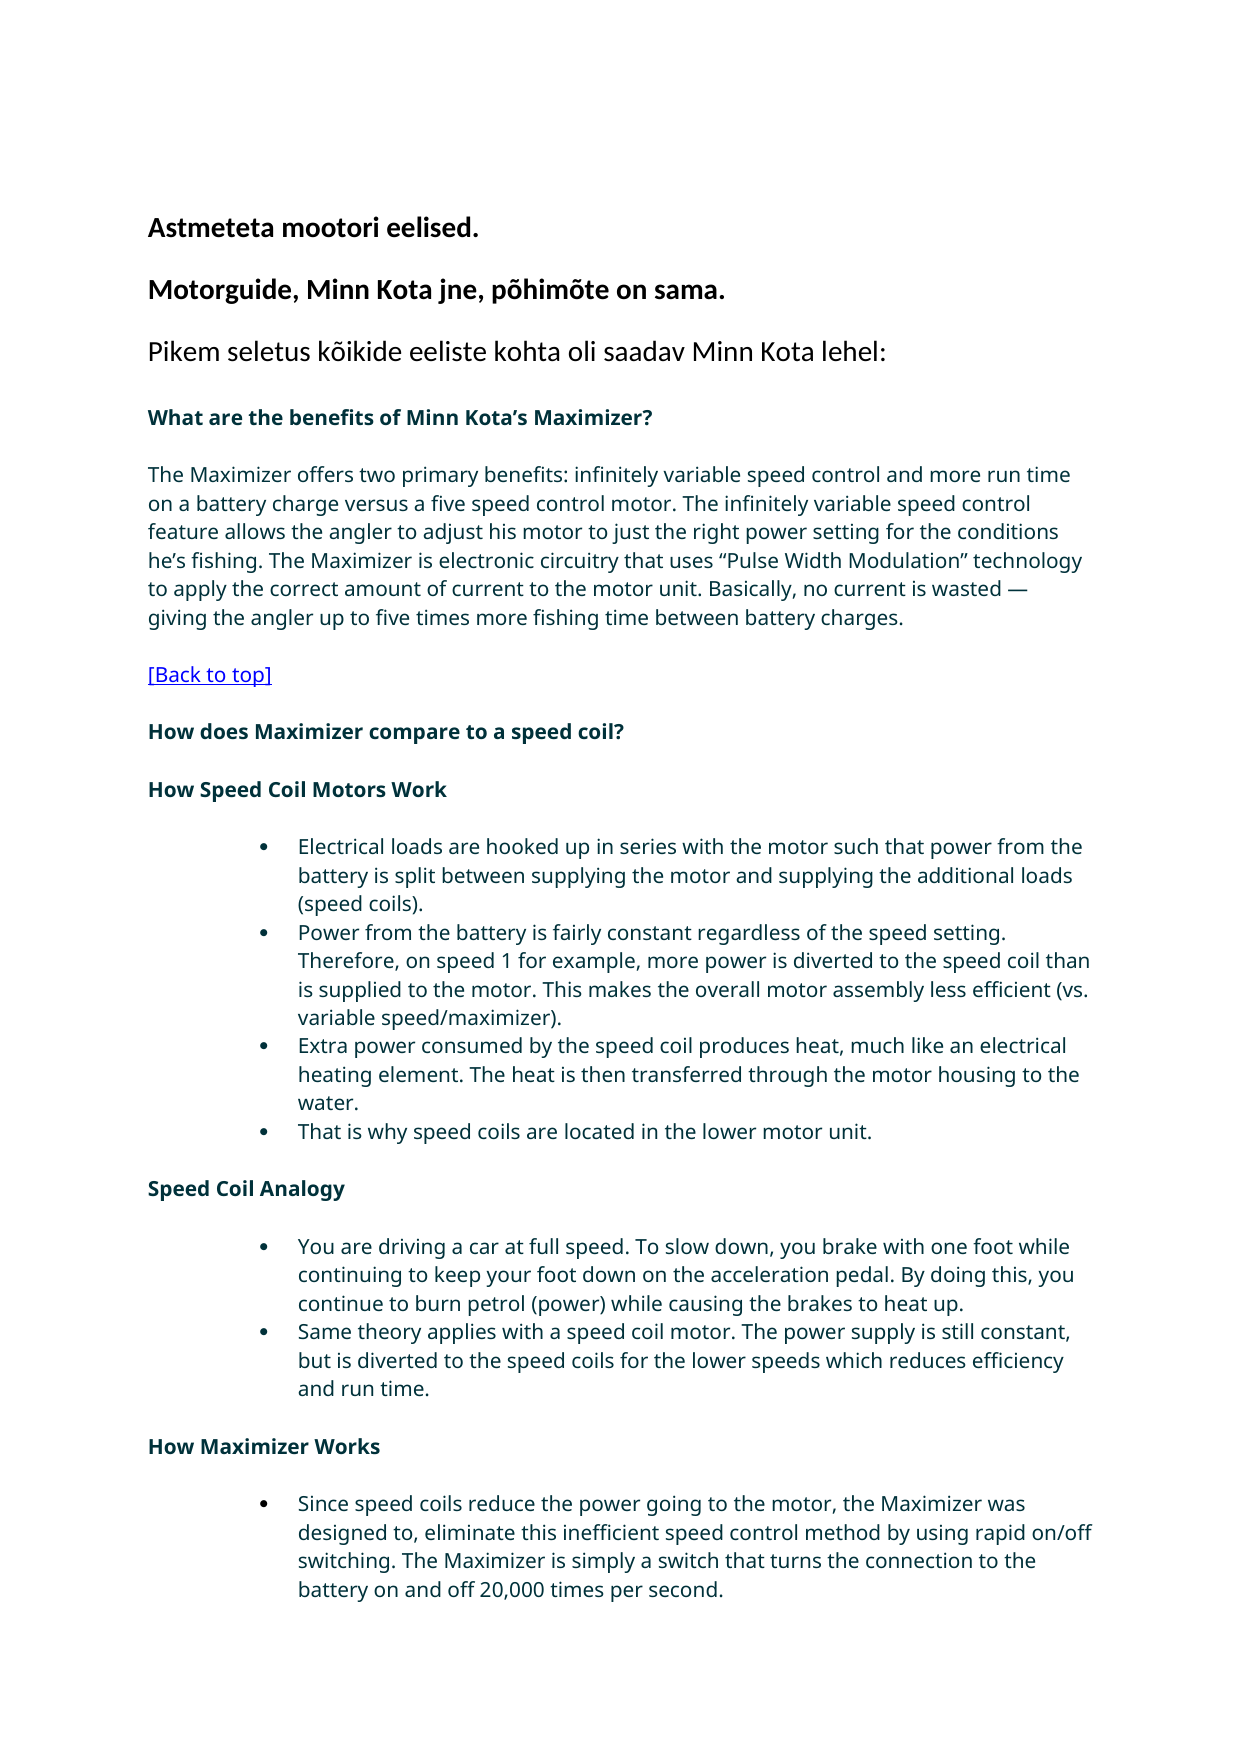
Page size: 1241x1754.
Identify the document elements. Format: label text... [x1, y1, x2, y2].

list Extra power consumed by the speed coil produces heat, much like an electrical heating element. The heat is then transferred through the motor housing to the water. [260, 1032, 1093, 1117]
list You are driving a car at full speed. To slow down, you brake with one foot while continuing to keep your foot down on the acceleration pedal. By doing this, you continue to burn petrol (power) while causing the brakes to heat up. [260, 1232, 1093, 1317]
text How does Maximizer compare to a speed coil? [148, 717, 1093, 746]
list That is why speed coils are located in the lower motor unit. [260, 1117, 1093, 1145]
text The Maximizer offers two primary benefits: infinitely variable speed control and more run time on a battery charge versus a five speed control motor. The infinitely variable speed control feature allows the angler to adjust his motor to just the right power setting for the conditions he’s fishing. The Maximizer is electronic circuitry that uses “Pulse Width Modulation” technology to apply the correct amount of current to the motor unit. Basically, no current is wasted — giving the angler up to five times more fishing time between battery charges. [Back to top] [148, 461, 1093, 688]
list Power from the battery is fairly constant regardless of the speed setting. Therefore, on speed 1 for example, more power is diverted to the speed coil than is supplied to the motor. This makes the overall motor assembly less efficient (vs. variable speed/maximizer). [260, 918, 1093, 1032]
list Since speed coils reduce the power going to the motor, the Maximizer was designed to, eliminate this inefficient speed control method by using rapid on/off switching. The Maximizer is simply a switch that turns the connection to the battery on and off 20,000 times per second. [260, 1489, 1093, 1603]
list Same theory applies with a speed coil motor. The power supply is still constant, but is diverted to the speed coils for the lower speeds which reduces efficiency and run time. [260, 1317, 1093, 1403]
text Astmeteta mootori eelised. [148, 209, 1093, 245]
text How Speed Coil Motors Work [148, 775, 1093, 803]
list Electrical loads are hooked up in series with the motor such that power from the battery is split between supplying the motor and supplying the additional loads (speed coils). [260, 832, 1093, 918]
text How Maximizer Works [148, 1432, 1093, 1460]
text Pikem seletus kõikide eeliste kohta oli saadav Minn Kota lehel: [148, 333, 1093, 368]
text Motorguide, Minn Kota jne, põhimõte on sama. [148, 271, 1093, 307]
text What are the benefits of Minn Kota’s Maximizer? [148, 403, 1093, 431]
text Speed Coil Analogy [148, 1174, 1093, 1203]
